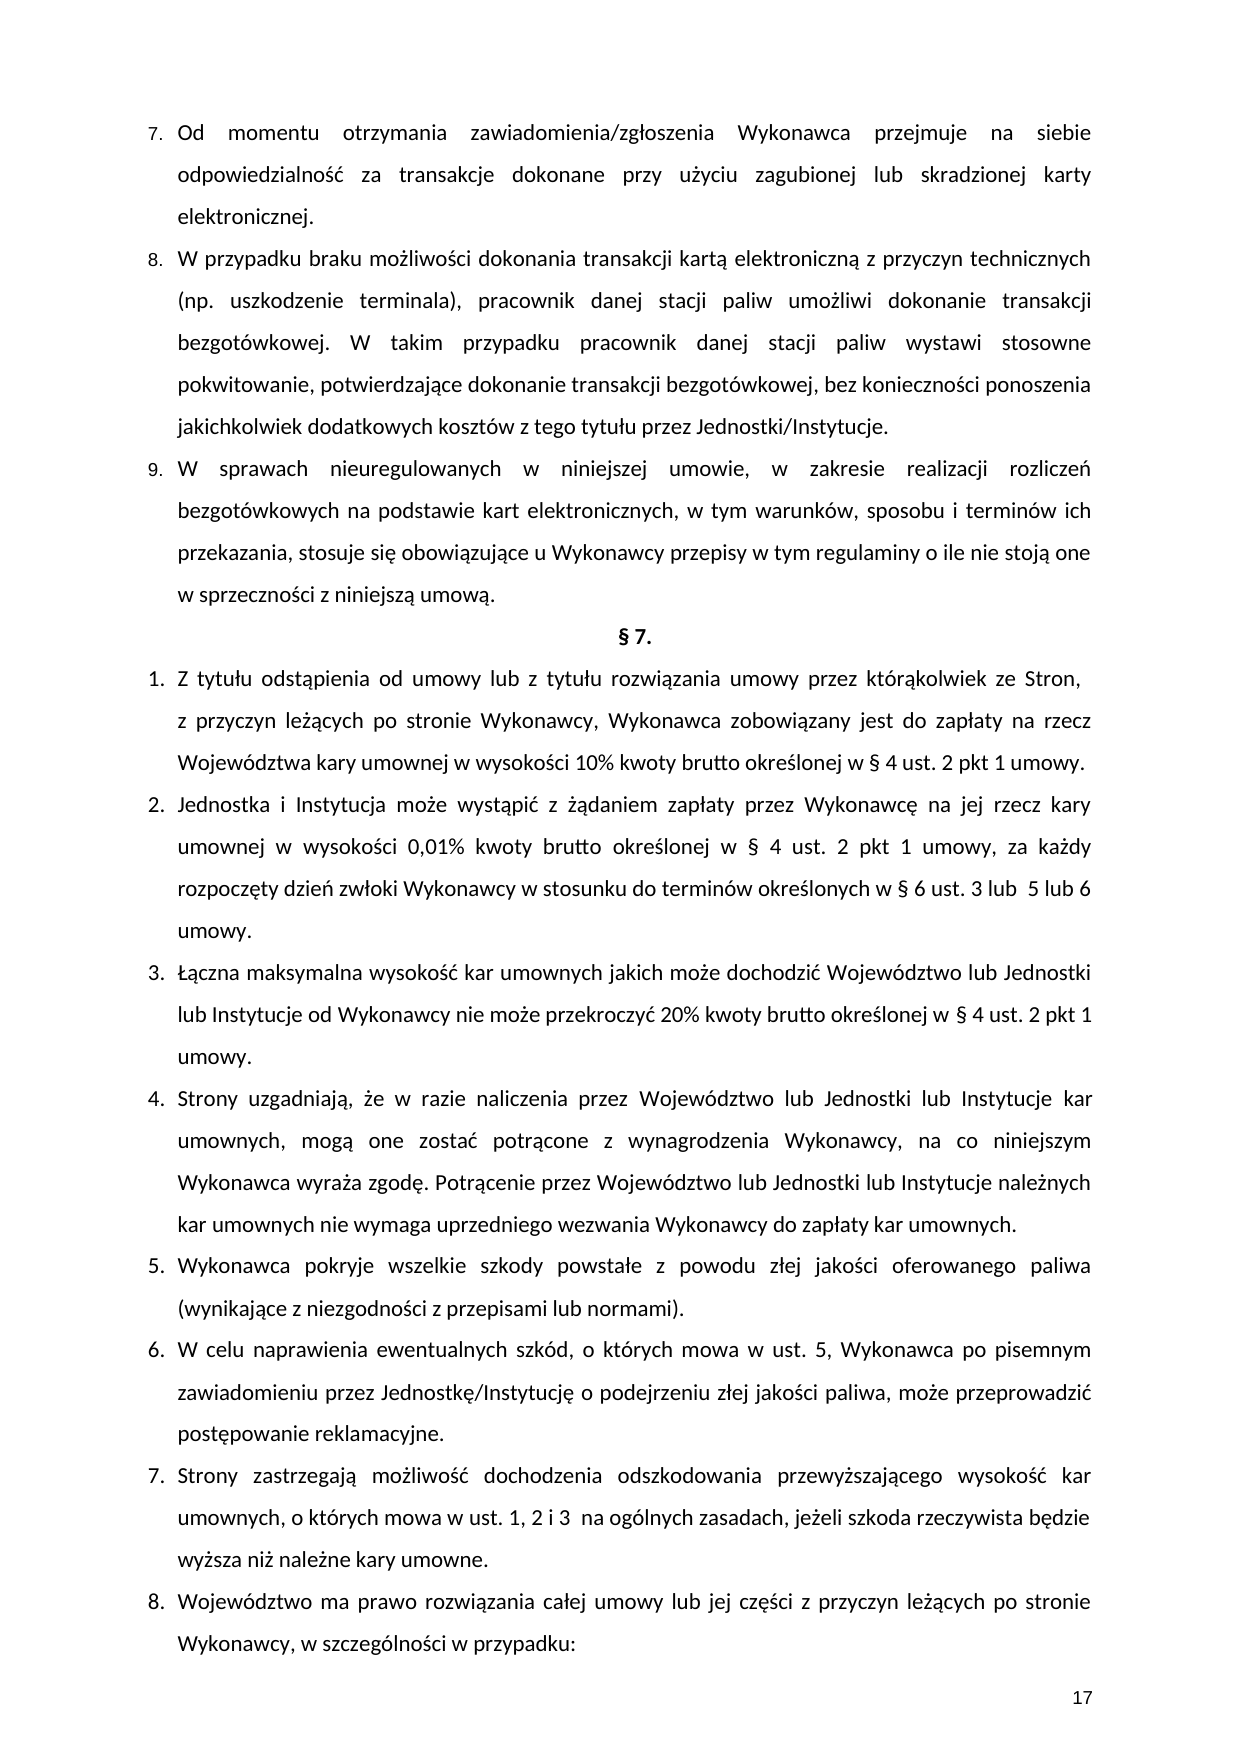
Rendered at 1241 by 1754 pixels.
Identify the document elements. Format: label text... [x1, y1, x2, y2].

list W celu naprawienia ewentualnych szkód, o których mowa w ust. 5, Wykonawca po pisemnym zawiadomieniu przez Jednostkę/Instytucję o podejrzeniu złej jakości paliwa, może przeprowadzić postępowanie reklamacyjne. [148, 1336, 1093, 1448]
list Strony zastrzegają możliwość dochodzenia odszkodowania przewyższającego wysokość kar umownych, o których mowa w ust. 1, 2 i 3 na ogólnych zasadach, jeżeli szkoda rzeczywista będzie wyższa niż należne kary umowne. [148, 1462, 1093, 1573]
list W przypadku braku możliwości dokonania transakcji kartą elektroniczną z przyczyn technicznych (np. uszkodzenie terminala), pracownik danej stacji paliw umożliwi dokonanie transakcji bezgotówkowej. W takim przypadku pracownik danej stacji paliw wystawi stosowne pokwitowanie, potwierdzające dokonanie transakcji bezgotówkowej, bez konieczności ponoszenia jakichkolwiek dodatkowych kosztów z tego tytułu przez Jednostki/Instytucje. [148, 244, 1093, 440]
list W sprawach nieuregulowanych w niniejszej umowie, w zakresie realizacji rozliczeń bezgotówkowych na podstawie kart elektronicznych, w tym warunków, sposobu i terminów ich przekazania, stosuje się obowiązujące u Wykonawcy przepisy w tym regulaminy o ile nie stoją one w sprzeczności z niniejszą umową. [148, 454, 1093, 608]
list Województwo ma prawo rozwiązania całej umowy lub jej części z przyczyn leżących po stronie Wykonawcy, w szczególności w przypadku: [148, 1587, 1093, 1657]
list Strony uzgadniają, że w razie naliczenia przez Województwo lub Jednostki lub Instytucje kar umownych, mogą one zostać potrącone z wynagrodzenia Wykonawcy, na co niniejszym Wykonawca wyraża zgodę. Potrącenie przez Województwo lub Jednostki lub Instytucje należnych kar umownych nie wymaga uprzedniego wezwania Wykonawcy do zapłaty kar umownych. [148, 1084, 1093, 1238]
list Od momentu otrzymania zawiadomienia/zgłoszenia Wykonawca przejmuje na siebie odpowiedzialność za transakcje dokonane przy użyciu zagubionej lub skradzionej karty elektronicznej. [148, 118, 1093, 230]
list Z tytułu odstąpienia od umowy lub z tytułu rozwiązania umowy przez którąkolwiek ze Stron, z przyczyn leżących po stronie Wykonawcy, Wykonawca zobowiązany jest do zapłaty na rzecz Województwa kary umownej w wysokości 10% kwoty brutto określonej w § 4 ust. 2 pkt 1 umowy. [148, 664, 1093, 776]
list Łączna maksymalna wysokość kar umownych jakich może dochodzić Województwo lub Jednostki lub Instytucje od Wykonawcy nie może przekroczyć 20% kwoty brutto określonej w § 4 ust. 2 pkt 1 umowy. [148, 958, 1093, 1070]
text § 7. [177, 622, 1093, 650]
list Jednostka i Instytucja może wystąpić z żądaniem zapłaty przez Wykonawcę na jej rzecz kary umownej w wysokości 0,01% kwoty brutto określonej w § 4 ust. 2 pkt 1 umowy, za każdy rozpoczęty dzień zwłoki Wykonawcy w stosunku do terminów określonych w § 6 ust. 3 lub 5 lub 6 umowy. [148, 790, 1093, 944]
list Wykonawca pokryje wszelkie szkody powstałe z powodu złej jakości oferowanego paliwa (wynikające z niezgodności z przepisami lub normami). [148, 1252, 1093, 1322]
